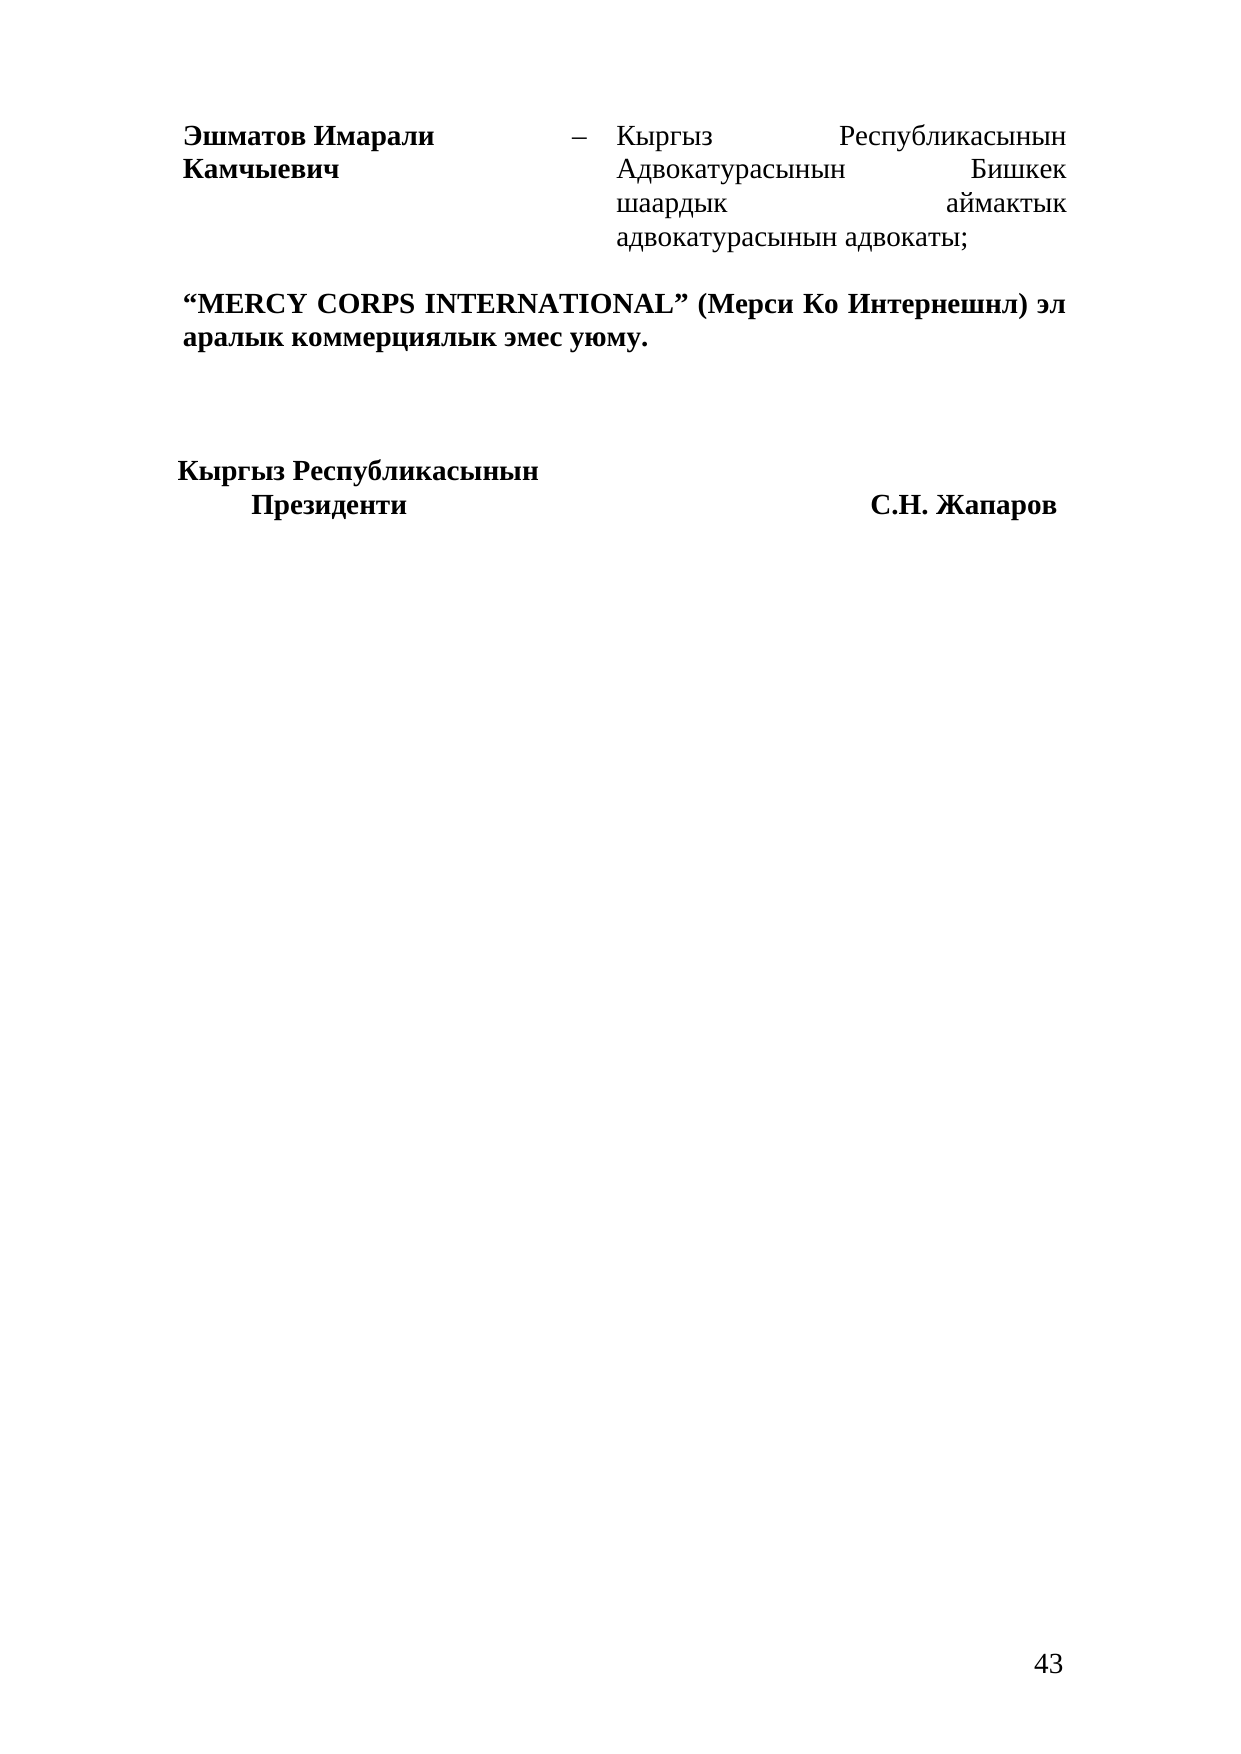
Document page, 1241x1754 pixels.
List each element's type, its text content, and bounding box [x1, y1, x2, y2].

text Кыргыз Республикасынын [177, 453, 1063, 487]
text Президенти С.Н. Жапаров [177, 487, 1063, 521]
table_cell Эшматов Имарали Камчыевич [171, 118, 561, 286]
table_cell “MERCY CORPS INTERNATIONAL” (Мерси Ко Интернешнл) эл аралык коммерциялык эмес уюму. [171, 286, 1078, 353]
table_cell Кыргыз Республикасынын Адвокатурасынын Бишкек шаардык аймактык адвокатурасынын адвокаты; [605, 118, 1078, 286]
table_cell – [561, 118, 605, 286]
